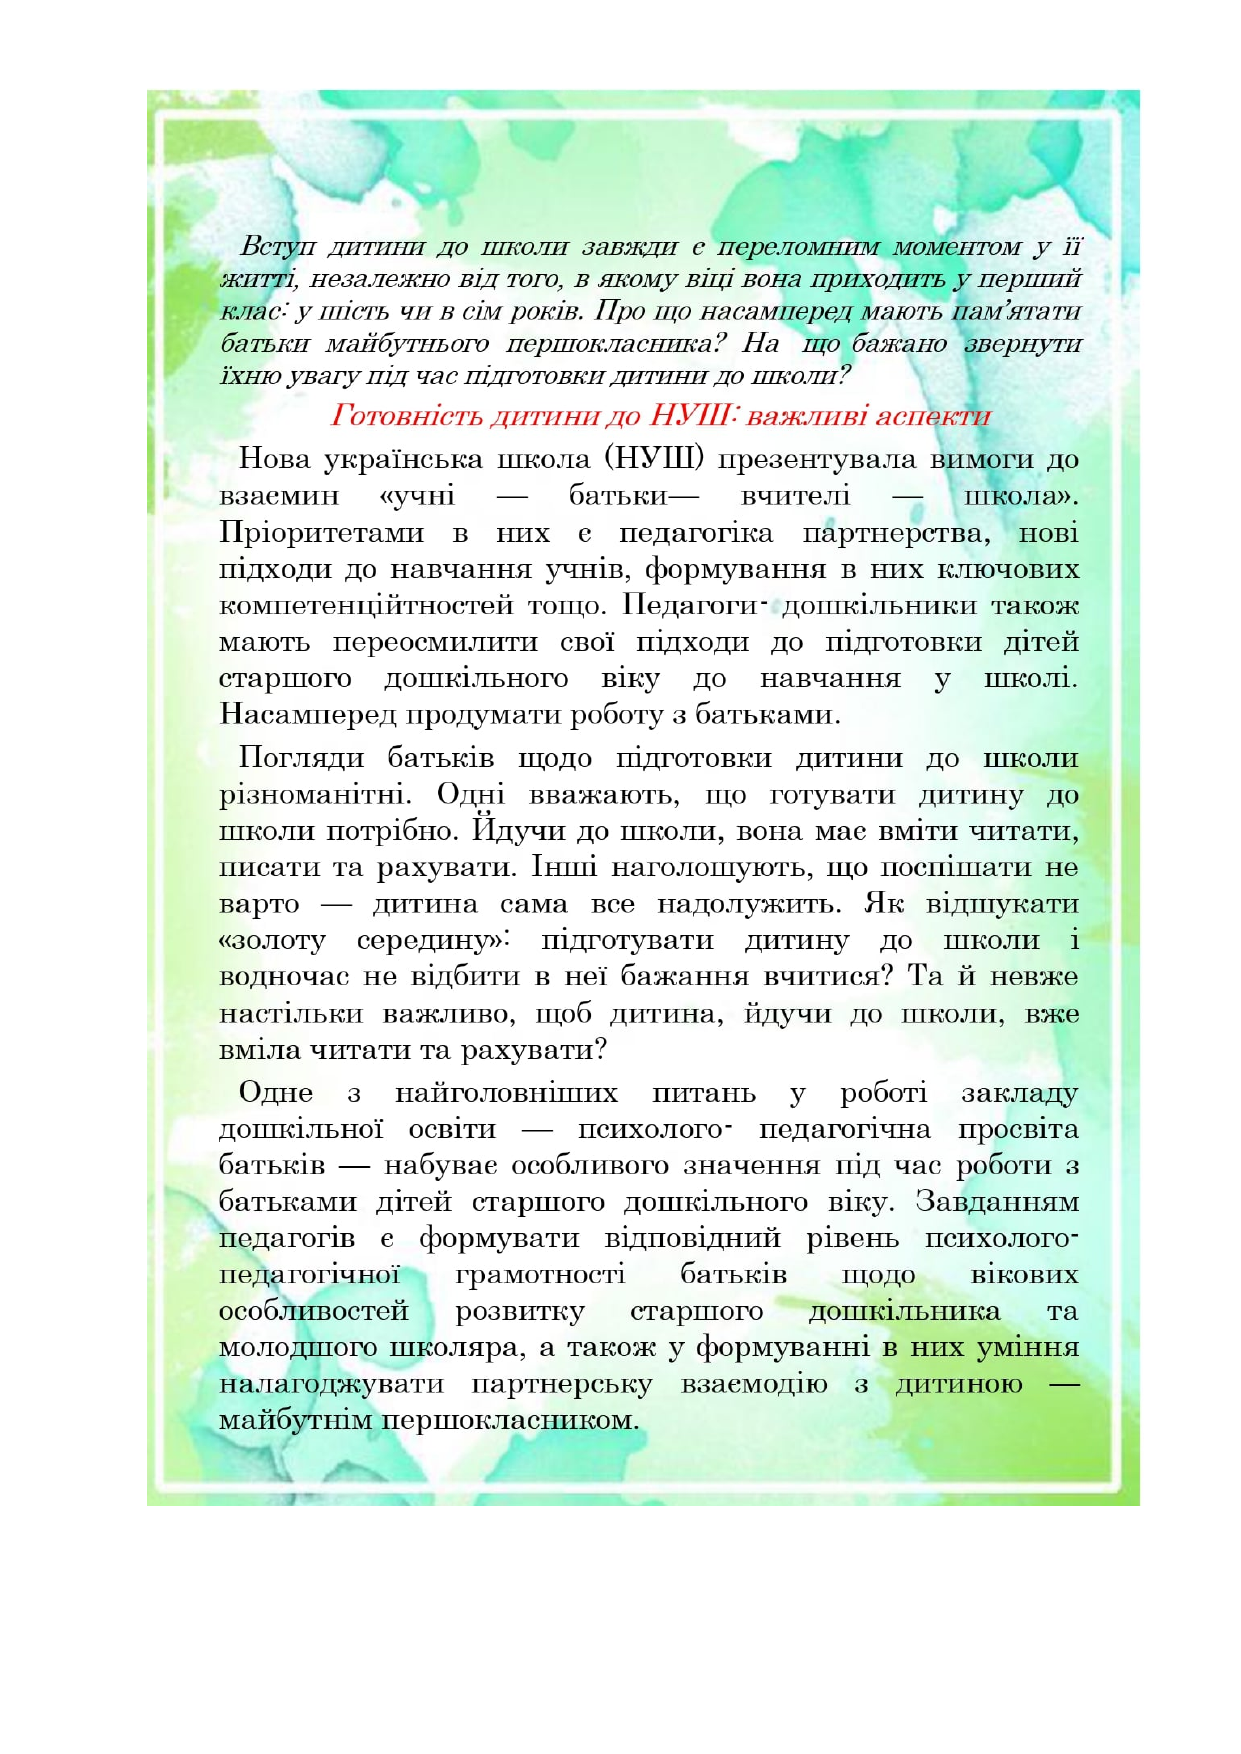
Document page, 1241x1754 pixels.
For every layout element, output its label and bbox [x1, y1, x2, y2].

picture [147, 88, 1151, 1506]
